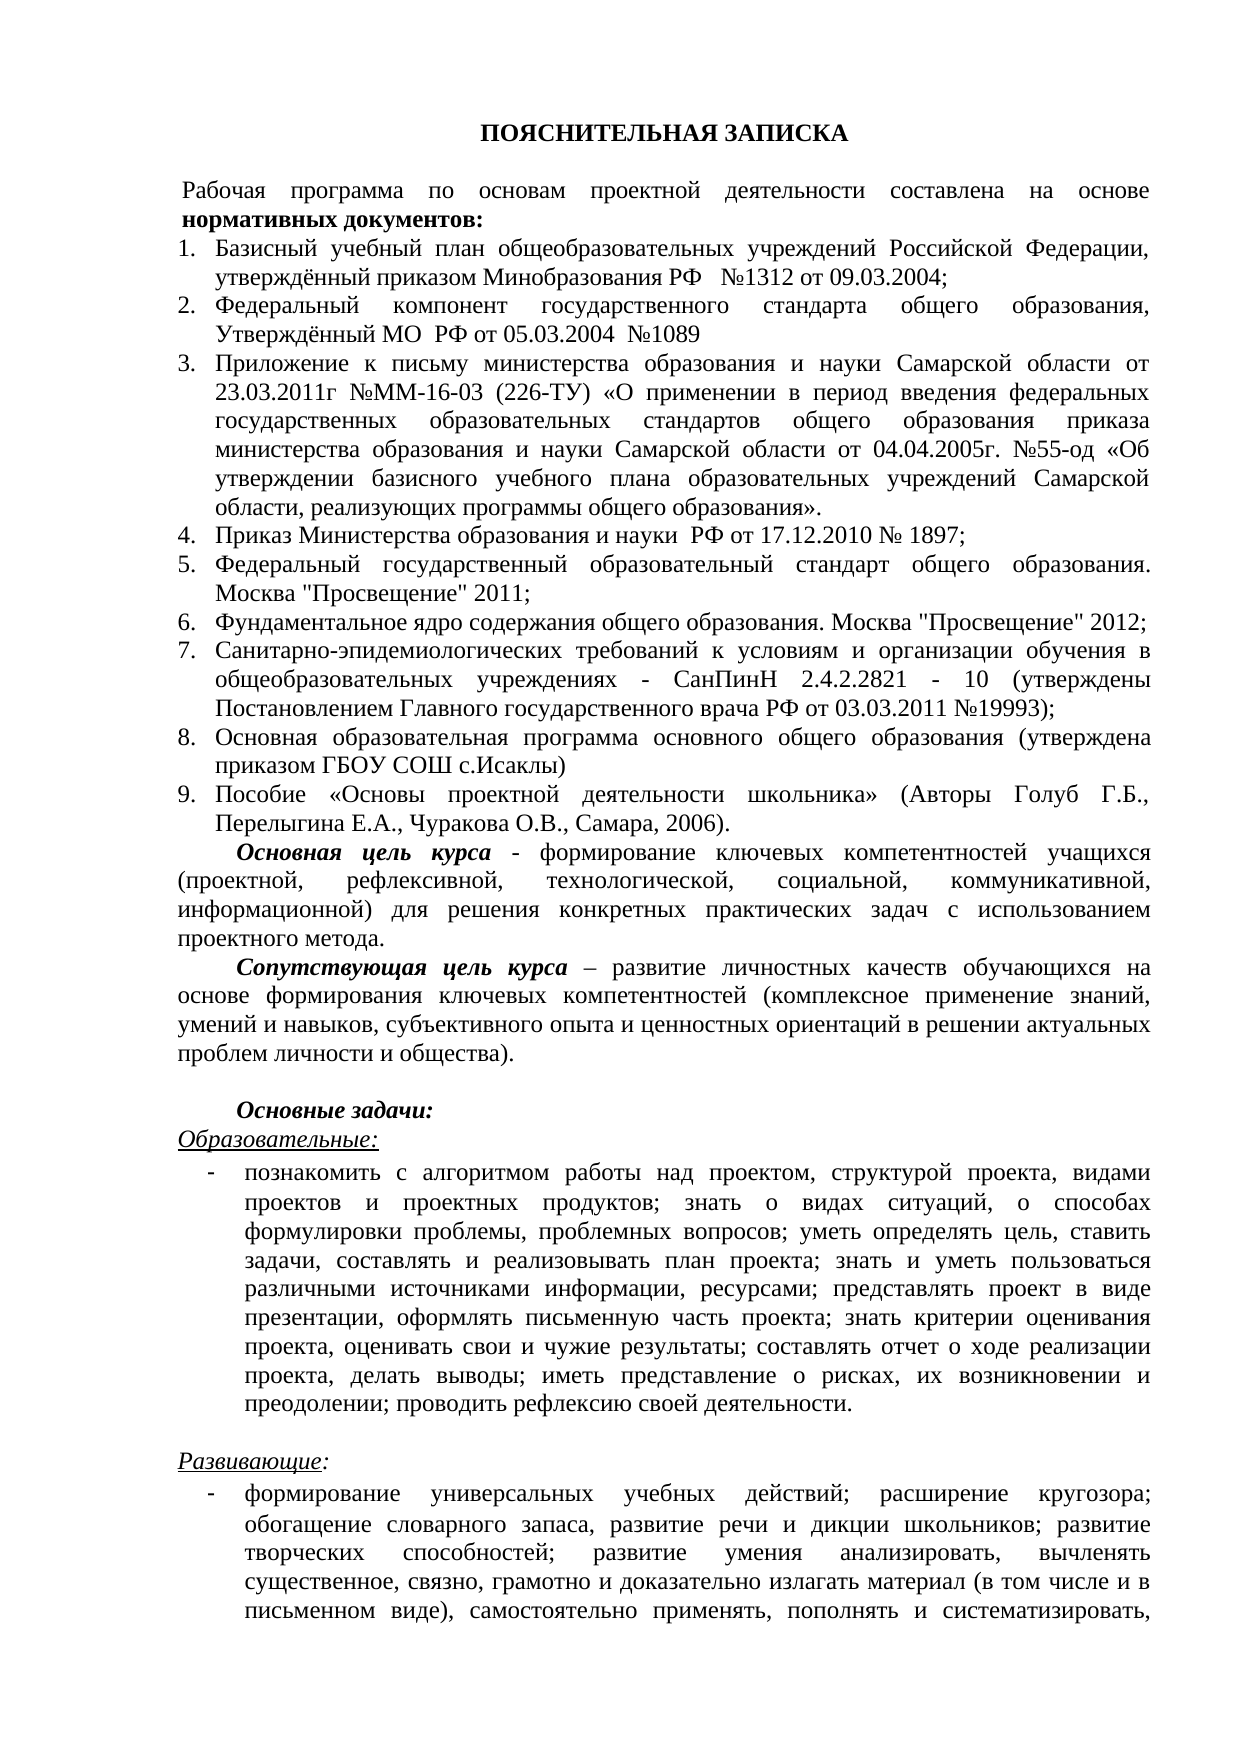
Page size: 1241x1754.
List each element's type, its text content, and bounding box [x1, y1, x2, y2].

list Санитарно-эпидемиологических требований к условиям и организации обучения в общеобразовательных учреждениях - СанПинН 2.4.2.2821 - 10 (утверждены Постановлением Главного государственного врача РФ от 03.03.2011 №19993); [177, 636, 1152, 722]
list Приказ Министерства образования и науки РФ от 17.12.2010 № 1897; [177, 521, 1152, 549]
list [207, 1475, 1152, 1624]
subtitle ПОЯСНИТЕЛЬНАЯ ЗАПИСКА [177, 118, 1152, 147]
list Федеральный государственный образовательный стандарт общего образования. Москва "Просвещение" 2011; [177, 549, 1152, 607]
list познакомить с алгоритмом работы над проектом, структурой проекта, видами проектов и проектных продуктов; знать о видах ситуаций, о способах формулировки проблемы, проблемных вопросов; уметь определять цель, ставить задачи, составлять и реализовывать план проекта; знать и уметь пользоваться различными источниками информации, ресурсами; представлять проект в виде презентации, оформлять письменную часть проекта; знать критерии оценивания проекта, оценивать свои и чужие результаты; составлять отчет о ходе реализации проекта, делать выводы; иметь представление о рисках, их возникновении и преодолении; проводить рефлексию своей деятельности. [207, 1153, 1152, 1417]
text Основные задачи: [177, 1096, 1152, 1124]
list Пособие «Основы проектной деятельности школьника» (Авторы Голуб Г.Б., Перелыгина Е.А., Чуракова О.В., Самара, 2006). [177, 779, 1150, 837]
list Приложение к письму министерства образования и науки Самарской области от 23.03.2011г №ММ-16-03 (226-ТУ) «О применении в период введения федеральных государственных образовательных стандартов общего образования приказа министерства образования и науки Самарской области от 04.04.2005г. №55-од «Об утверждении базисного учебного плана образовательных учреждений Самарской области, реализующих программы общего образования». [177, 348, 1150, 521]
text Развивающие: [177, 1446, 1152, 1475]
text Образовательные: [177, 1124, 1152, 1153]
list Фундаментальное ядро содержания общего образования. Москва "Просвещение" 2012; [177, 607, 1152, 636]
list Федеральный компонент государственного стандарта общего образования, Утверждённый МО РФ от 05.03.2004 №1089 [177, 291, 1150, 348]
text Рабочая программа по основам проектной деятельности составлена на основе нормативных документов: [182, 176, 1150, 233]
text Основная цель курса - формирование ключевых компетентностей учащихся (проектной, рефлексивной, технологической, социальной, коммуникативной, информационной) для решения конкретных практических задач с использованием проектного метода. [177, 837, 1152, 952]
list Основная образовательная программа основного общего образования (утверждена приказом ГБОУ СОШ с.Исаклы) [177, 722, 1152, 779]
text Сопутствующая цель курса – развитие личностных качеств обучающихся на основе формирования ключевых компетентностей (комплексное применение знаний, умений и навыков, субъективного опыта и ценностных ориентаций в решении актуальных проблем личности и общества). [177, 952, 1152, 1067]
list Базисный учебный план общеобразовательных учреждений Российской Федерации, утверждённый приказом Минобразования РФ №1312 от 09.03.2004; [177, 233, 1150, 291]
